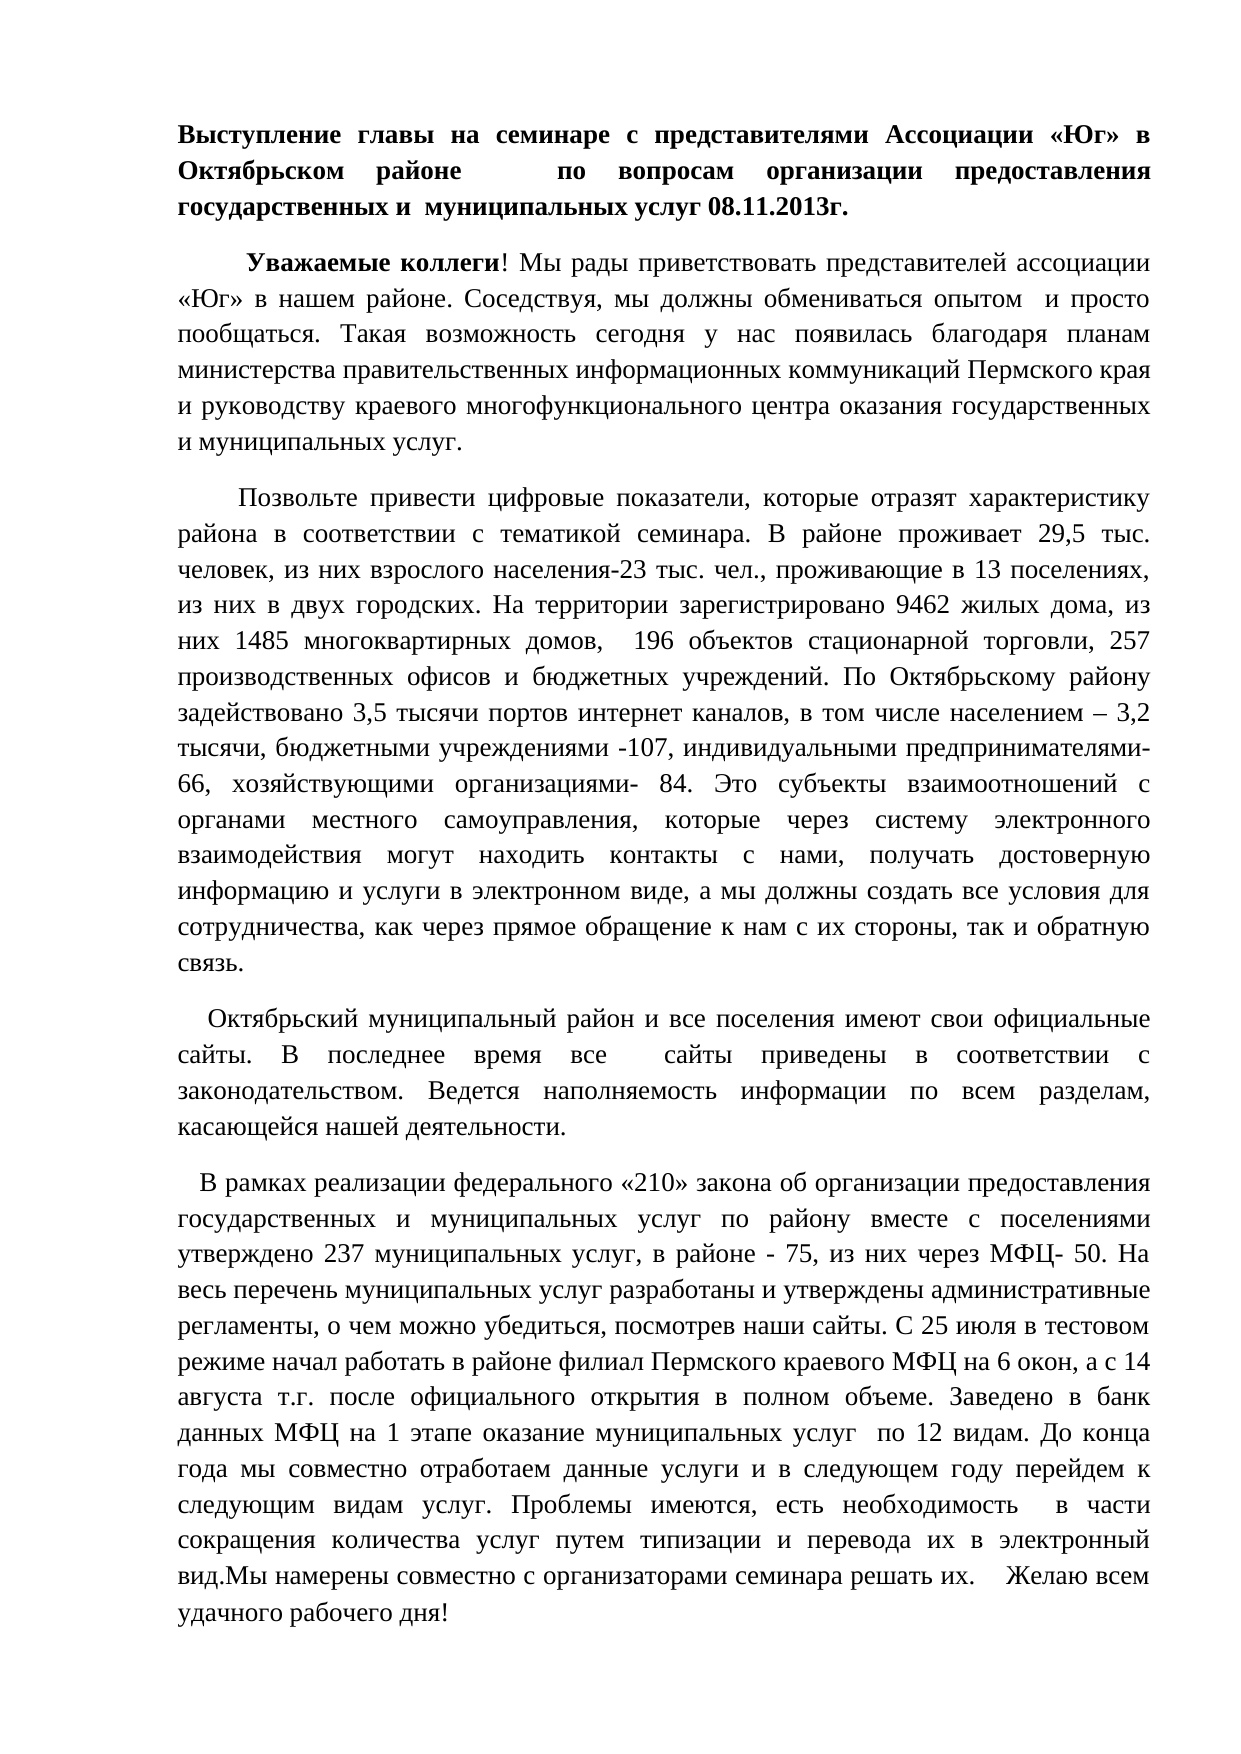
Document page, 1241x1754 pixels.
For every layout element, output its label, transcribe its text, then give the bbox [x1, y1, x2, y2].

text Октябрьский муниципальный район и все поселения имеют свои официальные сайты. В последнее время все сайты приведены в соответствии с законодательством. Ведется наполняемость информации по всем разделам, касающейся нашей деятельности. [177, 1002, 1152, 1141]
text Позвольте привести цифровые показатели, которые отразят характеристику района в соответствии с тематикой семинара. В районе проживает 29,5 тыс. человек, из них взрослого населения-23 тыс. чел., проживающие в 13 поселениях, из них в двух городских. На территории зарегистрировано 9462 жилых дома, из них 1485 многоквартирных домов, 196 объектов стационарной торговли, 257 производственных офисов и бюджетных учреждений. По Октябрьскому району задействовано 3,5 тысячи портов интернет каналов, в том числе населением – 3,2 тысячи, бюджетными учреждениями -107, индивидуальными предпринимателями- 66, хозяйствующими организациями- 84. Это субъекты взаимоотношений с органами местного самоуправления, которые через систему электронного взаимодействия могут находить контакты с нами, получать достоверную информацию и услуги в электронном виде, а мы должны создать все условия для сотрудничества, как через прямое обращение к нам с их стороны, так и обратную связь. [177, 481, 1152, 977]
text В рамках реализации федерального «210» закона об организации предоставления государственных и муниципальных услуг по району вместе с поселениями утверждено 237 муниципальных услуг, в районе - 75, из них через МФЦ- 50. На весь перечень муниципальных услуг разработаны и утверждены административные регламенты, о чем можно убедиться, посмотрев наши сайты. С 25 июля в тестовом режиме начал работать в районе филиал Пермского краевого МФЦ на 6 окон, а с 14 августа т.г. после официального открытия в полном объеме. Заведено в банк данных МФЦ на 1 этапе оказание муниципальных услуг по 12 видам. До конца года мы совместно отработаем данные услуги и в следующем году перейдем к следующим видам услуг. Проблемы имеются, есть необходимость в части сокращения количества услуг путем типизации и перевода их в электронный вид.Мы намерены совместно с организаторами семинара решать их. Желаю всем удачного рабочего дня! [177, 1166, 1152, 1628]
text Выступление главы на семинаре с представителями Ассоциации «Юг» в Октябрьском районе по вопросам организации предоставления государственных и муниципальных услуг 08.11.2013г. [177, 118, 1152, 221]
text Уважаемые коллеги! Мы рады приветствовать представителей ассоциации «Юг» в нашем районе. Соседствуя, мы должны обмениваться опытом и просто пообщаться. Такая возможность сегодня у нас появилась благодаря планам министерства правительственных информационных коммуникаций Пермского края и руководству краевого многофункционального центра оказания государственных и муниципальных услуг. [177, 246, 1152, 456]
